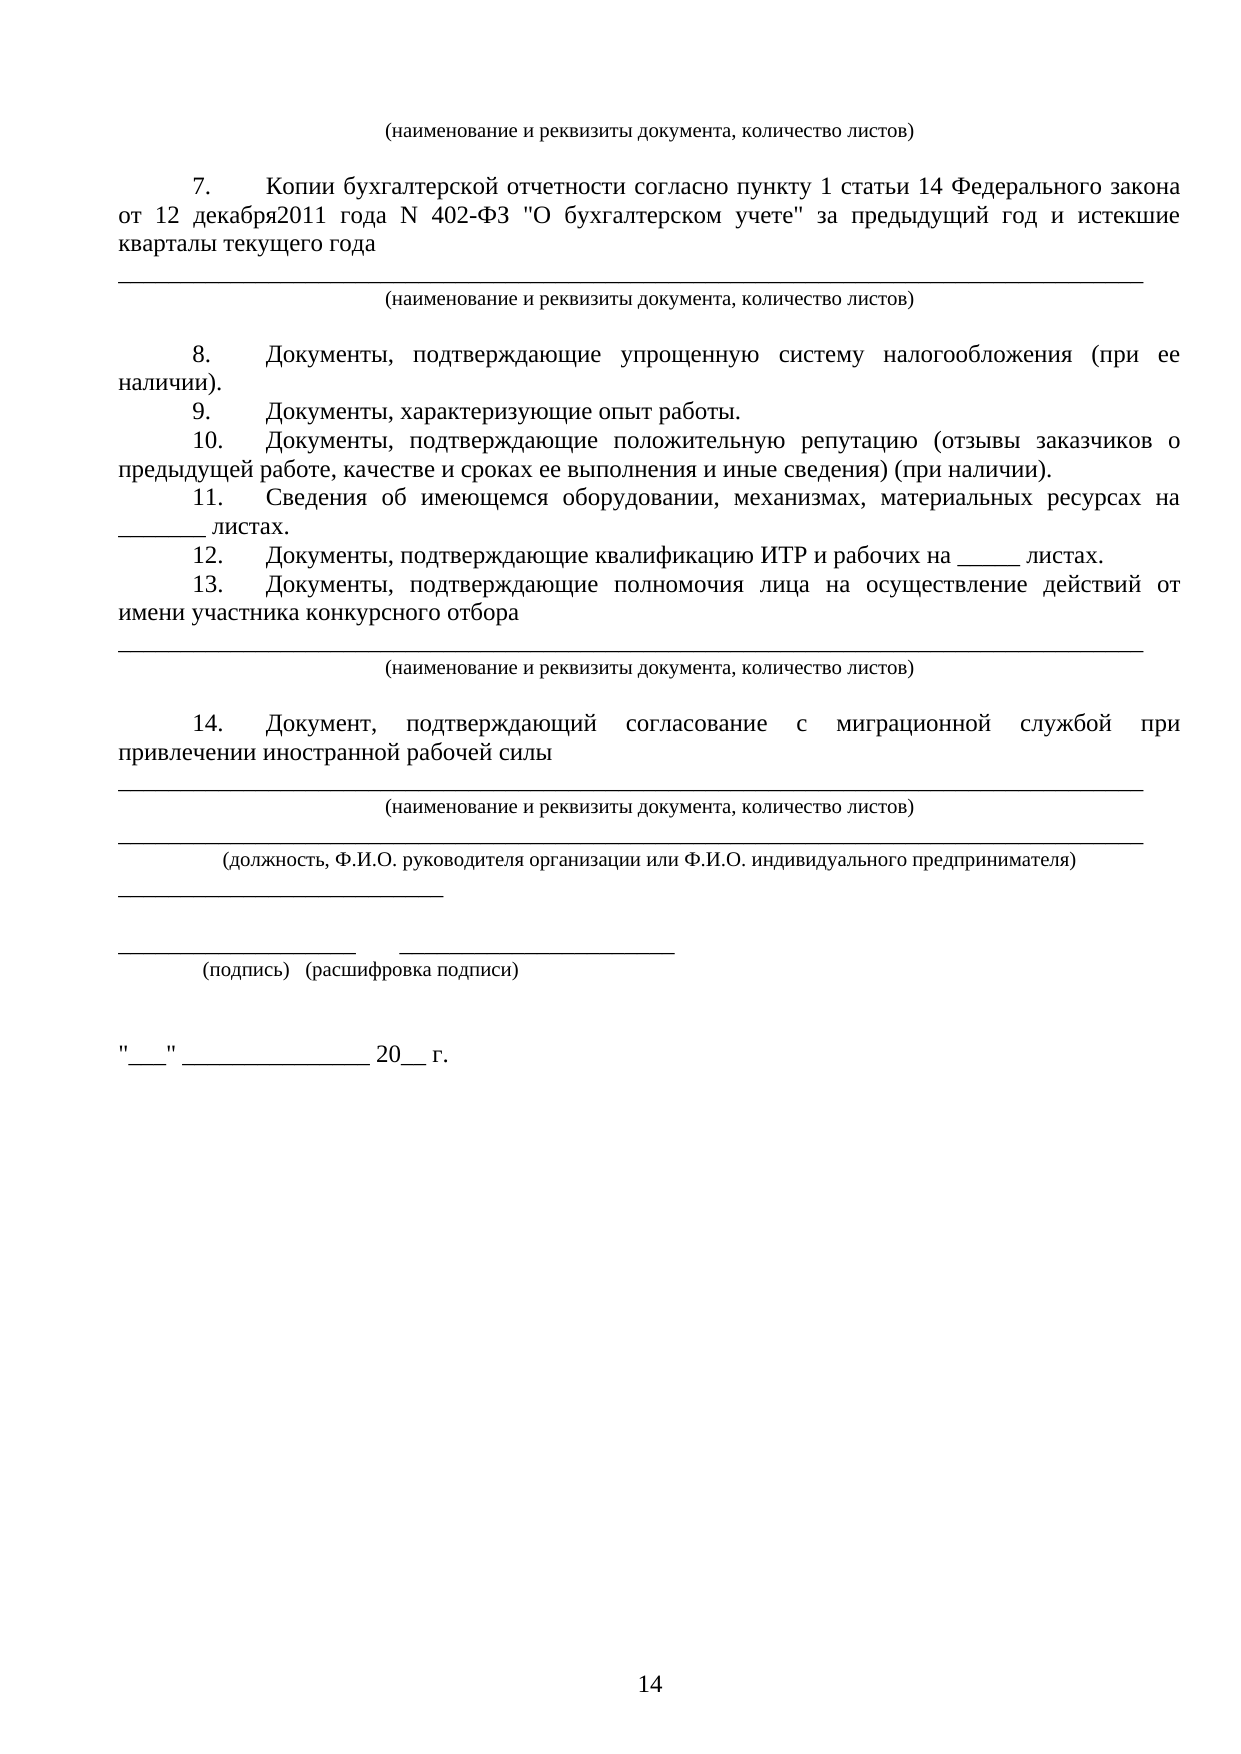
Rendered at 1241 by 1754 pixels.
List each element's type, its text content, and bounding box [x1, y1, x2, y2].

text (наименование и реквизиты документа, количество листов) [118, 286, 1181, 310]
text __________________________________________________________________________________ [118, 818, 1181, 847]
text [118, 118, 1181, 142]
text __________________________________________________________________________________ [118, 626, 1181, 655]
text 9. Документы, характеризующие опыт работы. [118, 396, 1181, 425]
text 11. Сведения об имеющемся оборудовании, механизмах, материальных ресурсах на _______ листах. [118, 482, 1181, 540]
text (наименование и реквизиты документа, количество листов) [118, 655, 1181, 679]
text (наименование и реквизиты документа, количество листов) [118, 794, 1181, 818]
text "___" _______________ 20__ г. [118, 1039, 1181, 1067]
text 8. Документы, подтверждающие упрощенную систему налогообложения (при ее наличии). [118, 339, 1181, 396]
text __________________________ [118, 871, 1181, 900]
text 13. Документы, подтверждающие полномочия лица на осуществление действий от имени участника конкурсного отбора [118, 569, 1181, 626]
text 14. Документ, подтверждающий согласование с миграционной службой при привлечении иностранной рабочей силы [118, 708, 1181, 765]
text __________________________________________________________________________________ [118, 765, 1181, 794]
text ___________________ ______________________ [118, 928, 1181, 957]
text 12. Документы, подтверждающие квалификацию ИТР и рабочих на _____ листах. [118, 540, 1181, 569]
text 10. Документы, подтверждающие положительную репутацию (отзывы заказчиков о предыдущей работе, качестве и сроках ее выполнения и иные сведения) (при наличии). [118, 425, 1181, 482]
text (должность, Ф.И.О. руководителя организации или Ф.И.О. индивидуального предпринимателя) [118, 847, 1181, 871]
text 7. Копии бухгалтерской отчетности согласно пункту 1 статьи 14 Федерального закона от 12 декабря2011 года N 402-ФЗ "О бухгалтерском учете" за предыдущий год и истекшие кварталы текущего года [118, 171, 1181, 257]
text __________________________________________________________________________________ [118, 257, 1181, 286]
text (подпись) (расшифровка подписи) [118, 957, 1181, 981]
